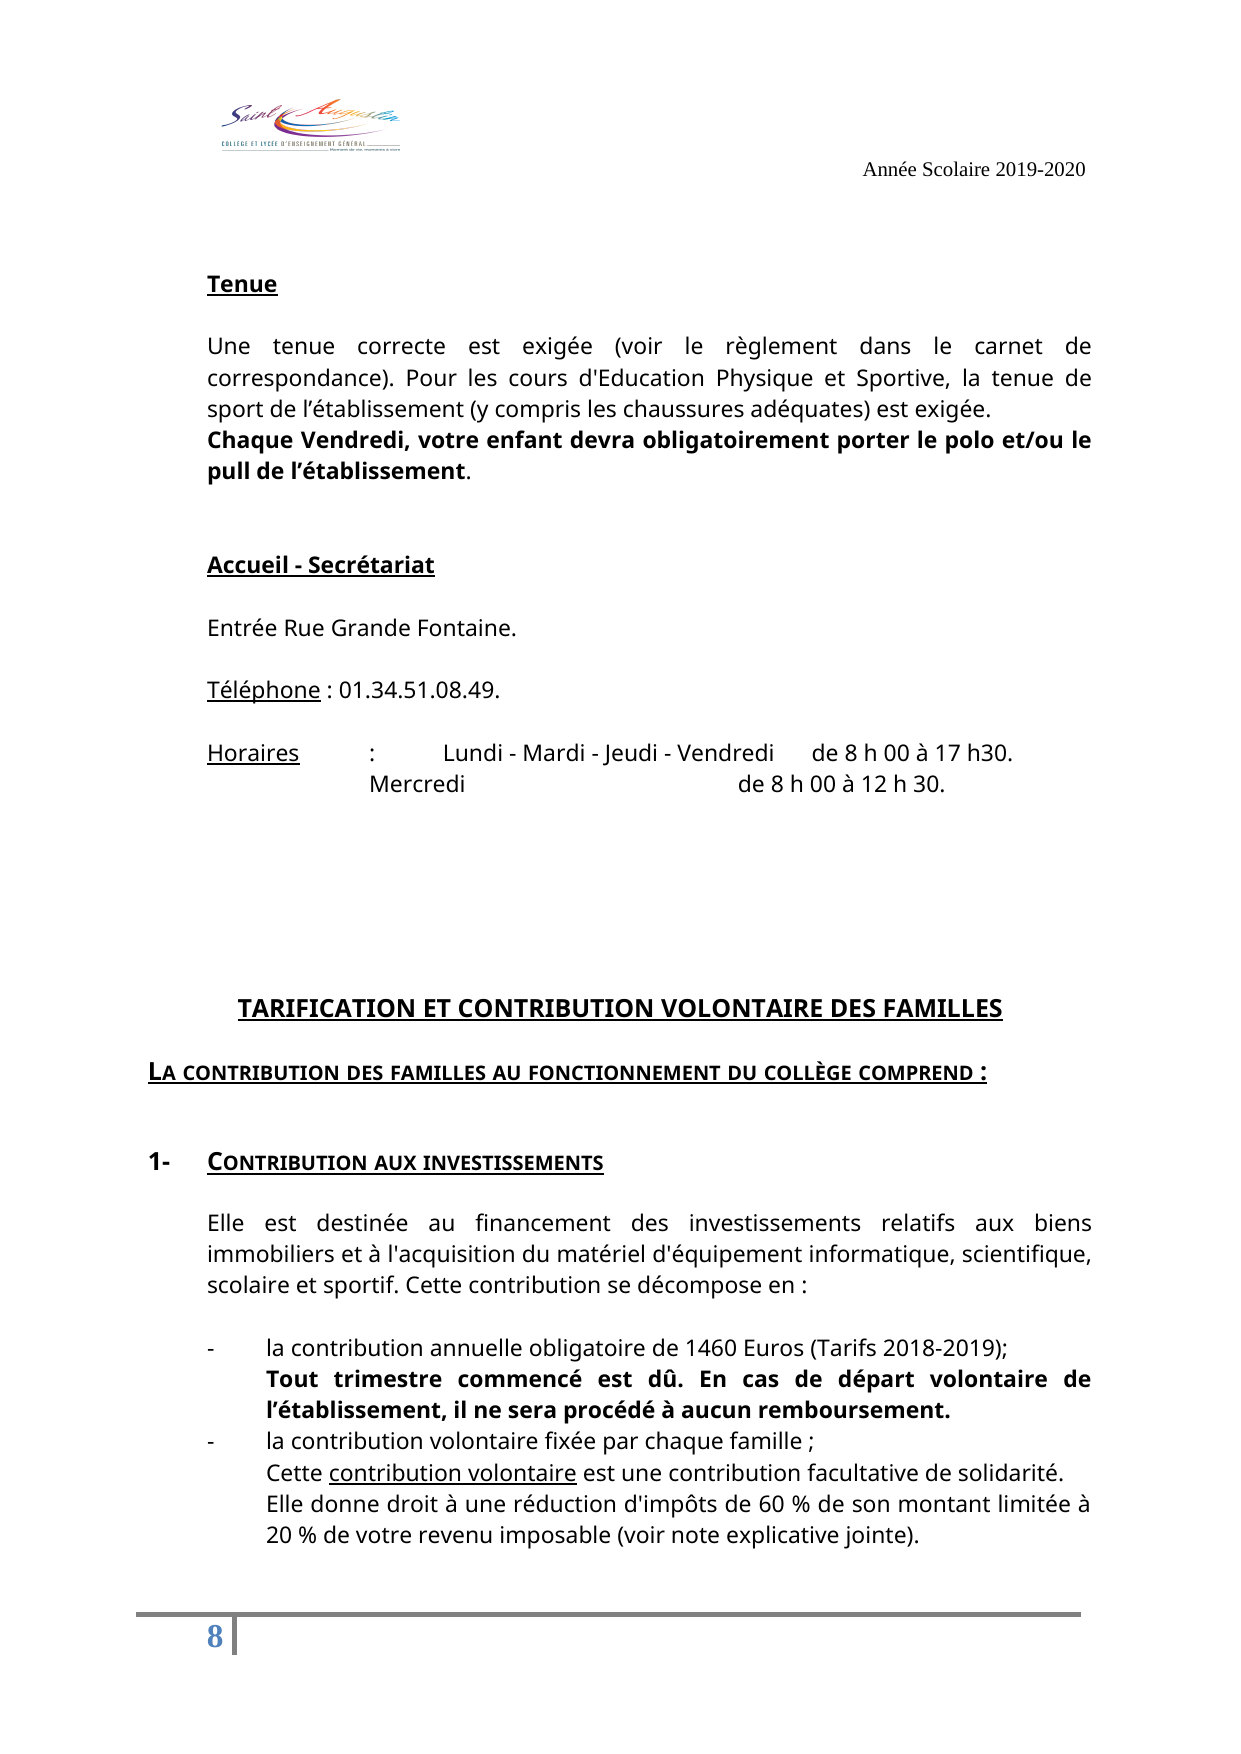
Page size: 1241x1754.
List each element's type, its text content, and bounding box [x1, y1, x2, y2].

text TARIFICATION ET CONTRIBUTION VOLONTAIRE DES FAMILLES [148, 991, 1092, 1025]
text Chaque Vendredi, votre enfant devra obligatoirement porter le polo et/ou le pull de l’établissement. [207, 424, 1092, 486]
text Mercredi de 8 h 00 à 12 h 30. [207, 768, 1092, 799]
text Accueil - Secrétariat [207, 549, 1092, 580]
text La contribution des familles au fonctionnement du collège comprend : [148, 1053, 1092, 1087]
text Téléphone : 01.34.51.08.49. [207, 674, 1092, 705]
text Horaires : Lundi - Mardi - Jeudi - Vendredi de 8 h 00 à 17 h30. [207, 736, 1092, 768]
text Cette contribution volontaire est une contribution facultative de solidarité. [207, 1457, 1092, 1488]
text Une tenue correcte est exigée (voir le règlement dans le carnet de correspondance). Pour les cours d'Education Physique et Sportive, la tenue de sport de l’établissement (y compris les chaussures adéquates) est exigée. [207, 330, 1092, 424]
text - la contribution volontaire fixée par chaque famille ; [207, 1425, 1092, 1457]
text Tenue [207, 268, 1092, 299]
text - la contribution annuelle obligatoire de 1460 Euros (Tarifs 2018-2019); [207, 1332, 1092, 1363]
text Elle est destinée au financement des investissements relatifs aux biens immobiliers et à l'acquisition du matériel d'équipement informatique, scientifique, scolaire et sportif. Cette contribution se décompose en : [148, 1207, 1092, 1300]
text 1- Contribution aux investissements [148, 1144, 1092, 1178]
text Elle donne droit à une réduction d'impôts de 60 % de son montant limitée à 20 % de votre revenu imposable (voir note explicative jointe). [207, 1488, 1092, 1550]
text Entrée Rue Grande Fontaine. [207, 611, 1092, 643]
text Tout trimestre commencé est dû. En cas de départ volontaire de l’établissement, il ne sera procédé à aucun remboursement. [207, 1363, 1092, 1425]
